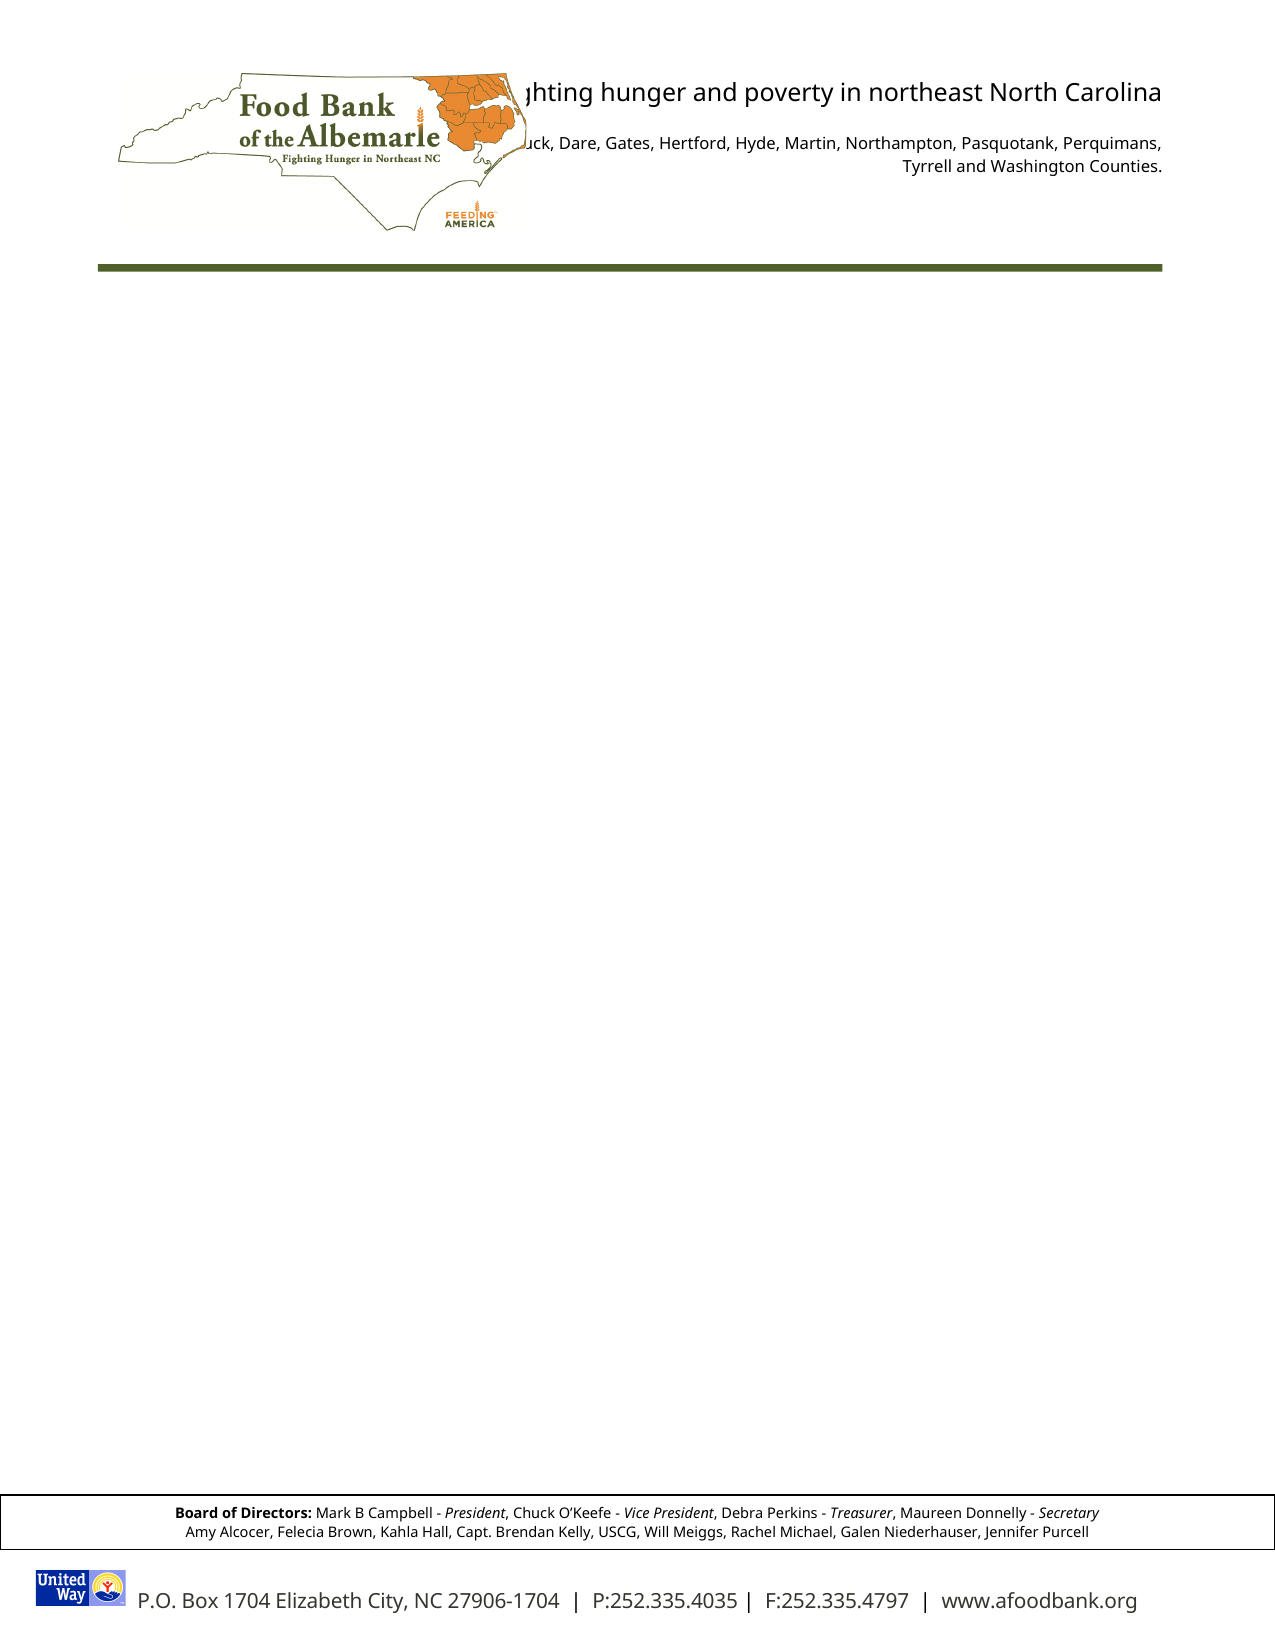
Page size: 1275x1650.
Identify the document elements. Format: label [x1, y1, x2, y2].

picture [118, 73, 527, 234]
picture [35, 1570, 126, 1606]
